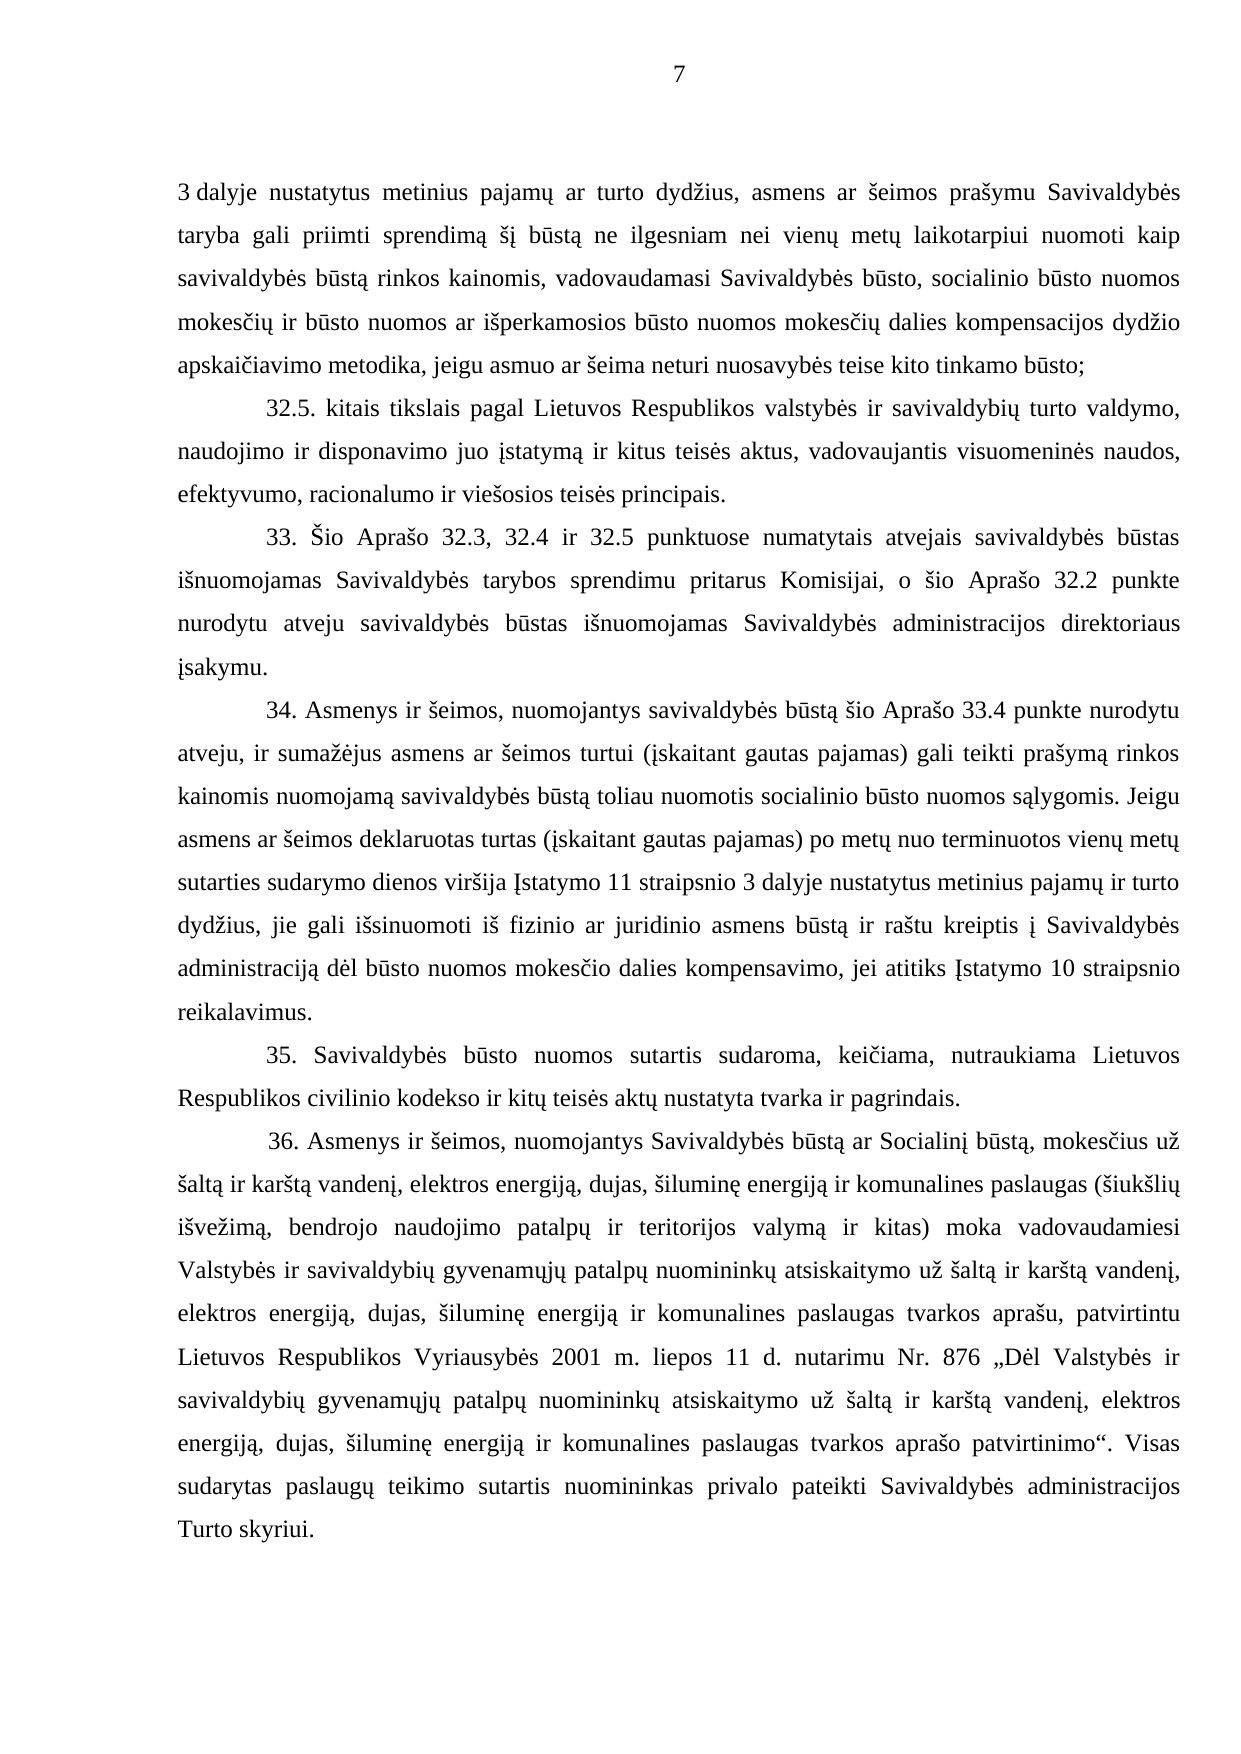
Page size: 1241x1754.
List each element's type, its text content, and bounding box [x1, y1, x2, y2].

text 33. Šio Aprašo 32.3, 32.4 ir 32.5 punktuose numatytais atvejais savivaldybės būstas išnuomojamas Savivaldybės tarybos sprendimu pritarus Komisijai, o šio Aprašo 32.2 punkte nurodytu atveju savivaldybės būstas išnuomojamas Savivaldybės administracijos direktoriaus įsakymu. [177, 522, 1181, 680]
text 32.5. kitais tikslais pagal Lietuvos Respublikos valstybės ir savivaldybių turto valdymo, naudojimo ir disponavimo juo įstatymą ir kitus teisės aktus, vadovaujantis visuomeninės naudos, efektyvumo, racionalumo ir viešosios teisės principais. [177, 393, 1181, 508]
text 34. Asmenys ir šeimos, nuomojantys savivaldybės būstą šio Aprašo 33.4 punkte nurodytu atveju, ir sumažėjus asmens ar šeimos turtui (įskaitant gautas pajamas) gali teikti prašymą rinkos kainomis nuomojamą savivaldybės būstą toliau nuomotis socialinio būsto nuomos sąlygomis. Jeigu asmens ar šeimos deklaruotas turtas (įskaitant gautas pajamas) po metų nuo terminuotos vienų metų sutarties sudarymo dienos viršija Įstatymo 11 straipsnio 3 dalyje nustatytus metinius pajamų ir turto dydžius, jie gali išsinuomoti iš fizinio ar juridinio asmens būstą ir raštu kreiptis į Savivaldybės administraciją dėl būsto nuomos mokesčio dalies kompensavimo, jei atitiks Įstatymo 10 straipsnio reikalavimus. [177, 695, 1181, 1025]
text 35. Savivaldybės būsto nuomos sutartis sudaroma, keičiama, nutraukiama Lietuvos Respublikos civilinio kodekso ir kitų teisės aktų nustatyta tvarka ir pagrindais. [177, 1040, 1181, 1112]
text 36. Asmenys ir šeimos, nuomojantys Savivaldybės būstą ar Socialinį būstą, mokesčius už šaltą ir karštą vandenį, elektros energiją, dujas, šiluminę energiją ir komunalines paslaugas (šiukšlių išvežimą, bendrojo naudojimo patalpų ir teritorijos valymą ir kitas) moka vadovaudamiesi Valstybės ir savivaldybių gyvenamųjų patalpų nuomininkų atsiskaitymo už šaltą ir karštą vandenį, elektros energiją, dujas, šiluminę energiją ir komunalines paslaugas tvarkos aprašu, patvirtintu Lietuvos Respublikos Vyriausybės 2001 m. liepos 11 d. nutarimu Nr. 876 „Dėl Valstybės ir savivaldybių gyvenamųjų patalpų nuomininkų atsiskaitymo už šaltą ir karštą vandenį, elektros energiją, dujas, šiluminę energiją ir komunalines paslaugas tvarkos aprašo patvirtinimo“. Visas sudarytas paslaugų teikimo sutartis nuomininkas privalo pateikti Savivaldybės administracijos Turto skyriui. [177, 1126, 1181, 1543]
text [177, 177, 1181, 378]
